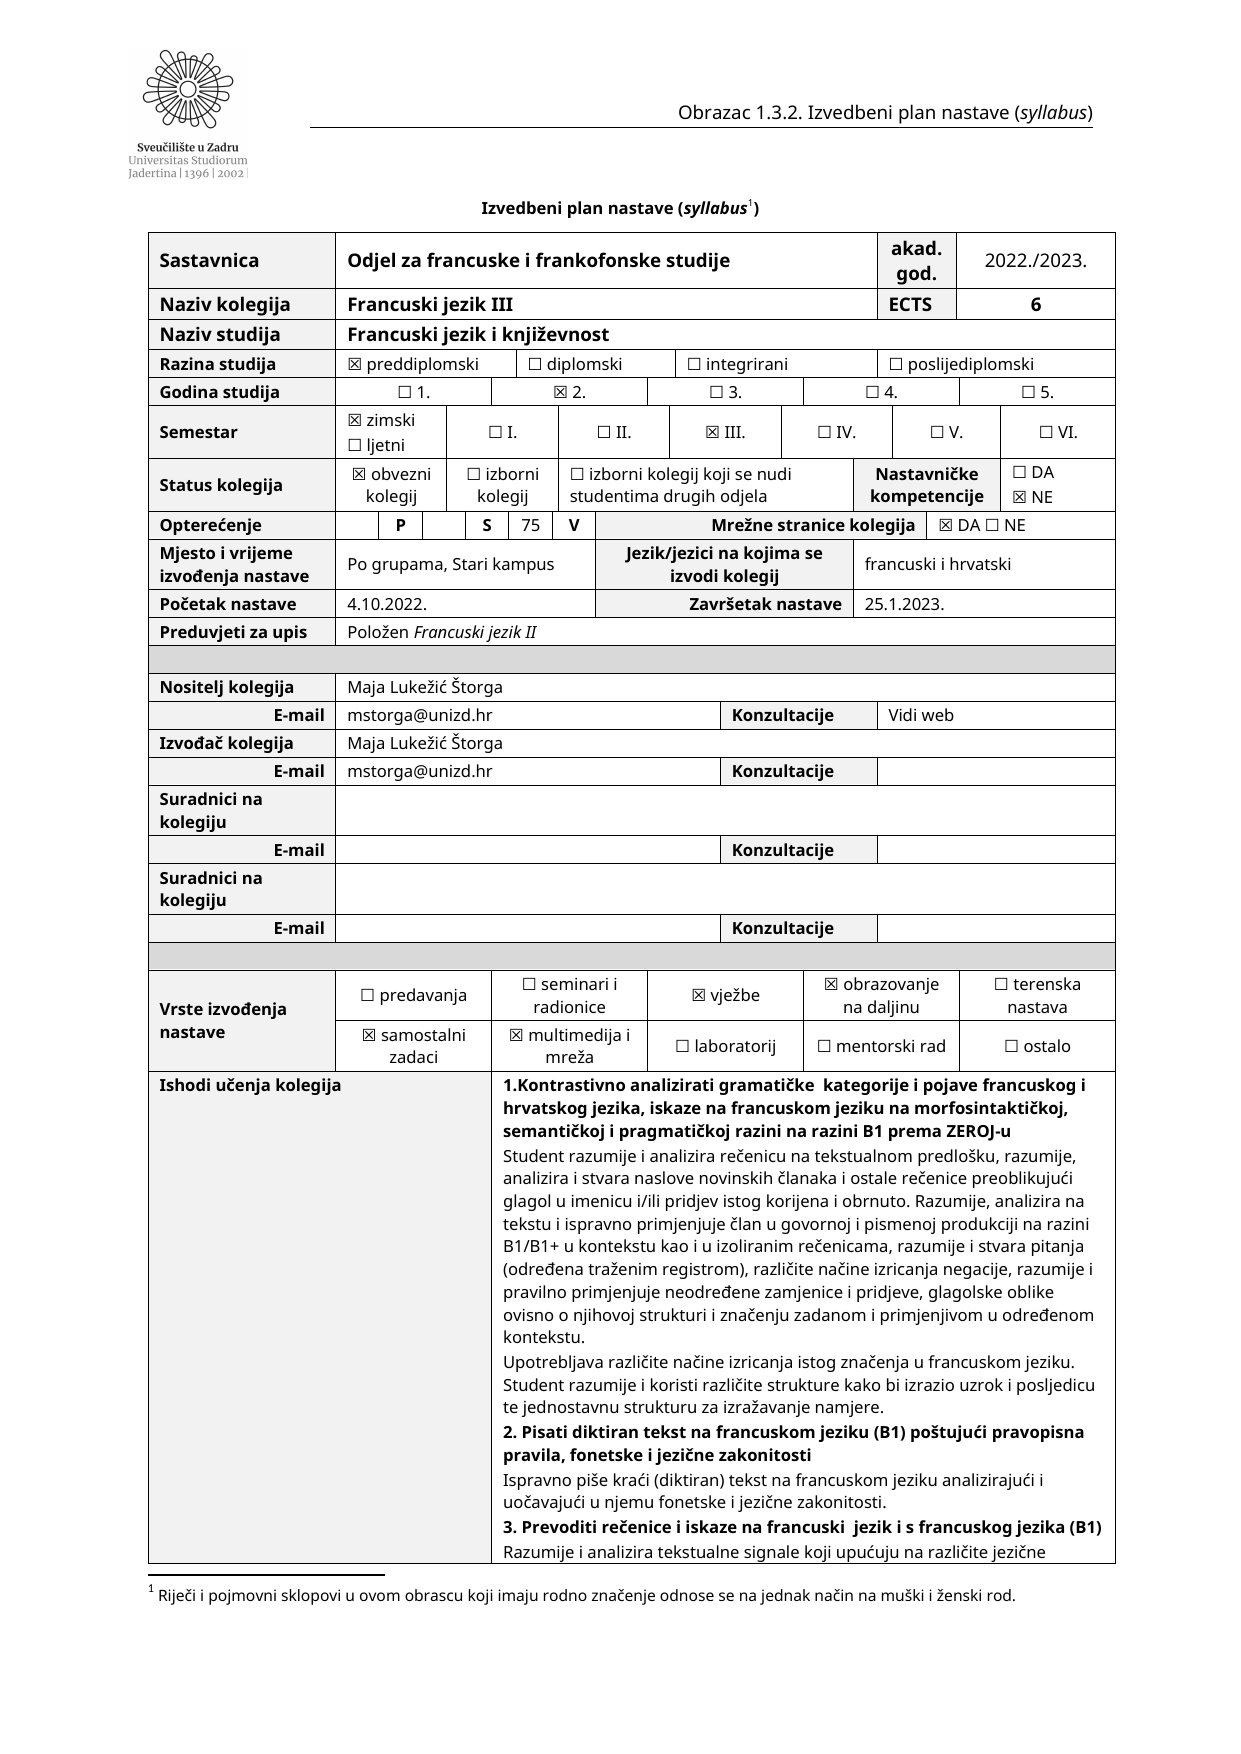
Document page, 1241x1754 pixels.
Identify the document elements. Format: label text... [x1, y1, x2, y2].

table_cell diplomski [517, 350, 675, 377]
table_cell Suradnici na kolegiju [149, 786, 335, 835]
table_cell integrirani [676, 350, 877, 377]
table_header Odjel za francuske i frankofonske studije [336, 233, 877, 288]
table_cell Nositelj kolegija [149, 674, 335, 701]
table_cell Maja Lukežić Štorga [336, 674, 1115, 701]
table_cell preddiplomski [336, 350, 516, 377]
table_cell predavanja [336, 971, 491, 1020]
table_cell Maja Lukežić Štorga [336, 730, 1115, 757]
table_cell II. [559, 406, 669, 458]
table_cell obvezni kolegij [336, 459, 446, 511]
table_cell P [379, 512, 422, 538]
table_cell 1. [336, 378, 491, 405]
table_cell Naziv studija [149, 320, 335, 349]
table_cell Ishodi učenja kolegija [149, 1072, 491, 1563]
table_cell [149, 943, 1115, 969]
table_cell VI. [1001, 406, 1115, 458]
table_cell DA NE [1001, 459, 1115, 511]
table_cell Konzultacije [721, 836, 877, 863]
table_cell Izvođač kolegija [149, 730, 335, 757]
text Izvedbeni plan nastave (syllabus) [148, 196, 1093, 219]
table_cell terenska nastava [960, 971, 1115, 1020]
table_cell [336, 864, 1115, 914]
table_cell Status kolegija [149, 459, 335, 511]
table_cell 3. [648, 378, 803, 405]
table_cell Mrežne stranice kolegija [596, 512, 926, 538]
table_cell mstorga@unizd.hr [336, 758, 720, 784]
table_cell mentorski rad [804, 1021, 959, 1071]
table_cell 25.1.2023. [854, 590, 1115, 617]
table_cell poslijediplomski [878, 350, 1115, 377]
table_cell multimedija i mreža [492, 1021, 647, 1071]
table_cell obrazovanje na daljinu [804, 971, 959, 1020]
table_cell Konzultacije [721, 915, 877, 942]
table_cell [423, 512, 465, 538]
table_cell Po grupama, Stari kampus [336, 540, 595, 589]
table_cell Naziv kolegija [149, 289, 335, 319]
table_cell Vidi web [878, 702, 1115, 729]
table_cell Godina studija [149, 378, 335, 405]
table_cell [336, 512, 378, 538]
table_cell [878, 915, 1115, 942]
table_cell ECTS [878, 289, 956, 319]
table_cell laboratorij [648, 1021, 803, 1071]
table_cell E-mail [149, 702, 335, 729]
picture [128, 49, 248, 179]
table_cell 4. [804, 378, 959, 405]
table_cell 75 [509, 512, 552, 538]
table_cell zimski ljetni [336, 406, 446, 458]
table_cell Konzultacije [721, 702, 877, 729]
table_cell vježbe [648, 971, 803, 1020]
table_cell seminari i radionice [492, 971, 647, 1020]
table_cell IV. [782, 406, 892, 458]
table_header akad. god. [878, 233, 956, 288]
table_cell ostalo [960, 1021, 1115, 1071]
table_cell francuski i hrvatski [854, 540, 1115, 589]
table_cell V [553, 512, 595, 538]
table_cell III. [670, 406, 781, 458]
table_cell 5. [960, 378, 1115, 405]
table_cell 4.10.2022. [336, 590, 595, 617]
table_cell mstorga@unizd.hr [336, 702, 720, 729]
table_cell S [466, 512, 508, 538]
table_cell I. [447, 406, 558, 458]
table_cell Početak nastave [149, 590, 335, 617]
table_cell E-mail [149, 915, 335, 942]
table_cell Jezik/jezici na kojima se izvodi kolegij [596, 540, 853, 589]
table_cell 2. [492, 378, 647, 405]
table_cell Opterećenje [149, 512, 335, 538]
table_cell Razina studija [149, 350, 335, 377]
table_cell [336, 915, 720, 942]
table_cell samostalni zadaci [336, 1021, 491, 1071]
table_cell Suradnici na kolegiju [149, 864, 335, 914]
table_cell Vrste izvođenja nastave [149, 971, 335, 1071]
table_header 2022./2023. [957, 233, 1115, 288]
table_cell Nastavničke kompetencije [854, 459, 1000, 511]
table_cell Francuski jezik i književnost [336, 320, 1115, 349]
table_cell [878, 758, 1115, 784]
table_cell Francuski jezik III [336, 289, 877, 319]
table_cell Završetak nastave [596, 590, 853, 617]
table_cell [149, 646, 1115, 673]
table_cell Preduvjeti za upis [149, 618, 335, 645]
table_cell E-mail [149, 758, 335, 784]
table_cell izborni kolegij koji se nudi studentima drugih odjela [559, 459, 853, 511]
table_cell 6 [957, 289, 1115, 319]
table_cell Konzultacije [721, 758, 877, 784]
table_cell Položen Francuski jezik II [336, 618, 1115, 645]
table_cell izborni kolegij [447, 459, 558, 511]
table_cell E-mail [149, 836, 335, 863]
table_cell [336, 836, 720, 863]
table_cell Semestar [149, 406, 335, 458]
table_cell [878, 836, 1115, 863]
table_cell V. [893, 406, 1000, 458]
table_cell DA NE [927, 512, 1115, 538]
table_header Sastavnica [149, 233, 335, 288]
table_cell [336, 786, 1115, 835]
table_cell Mjesto i vrijeme izvođenja nastave [149, 540, 335, 589]
